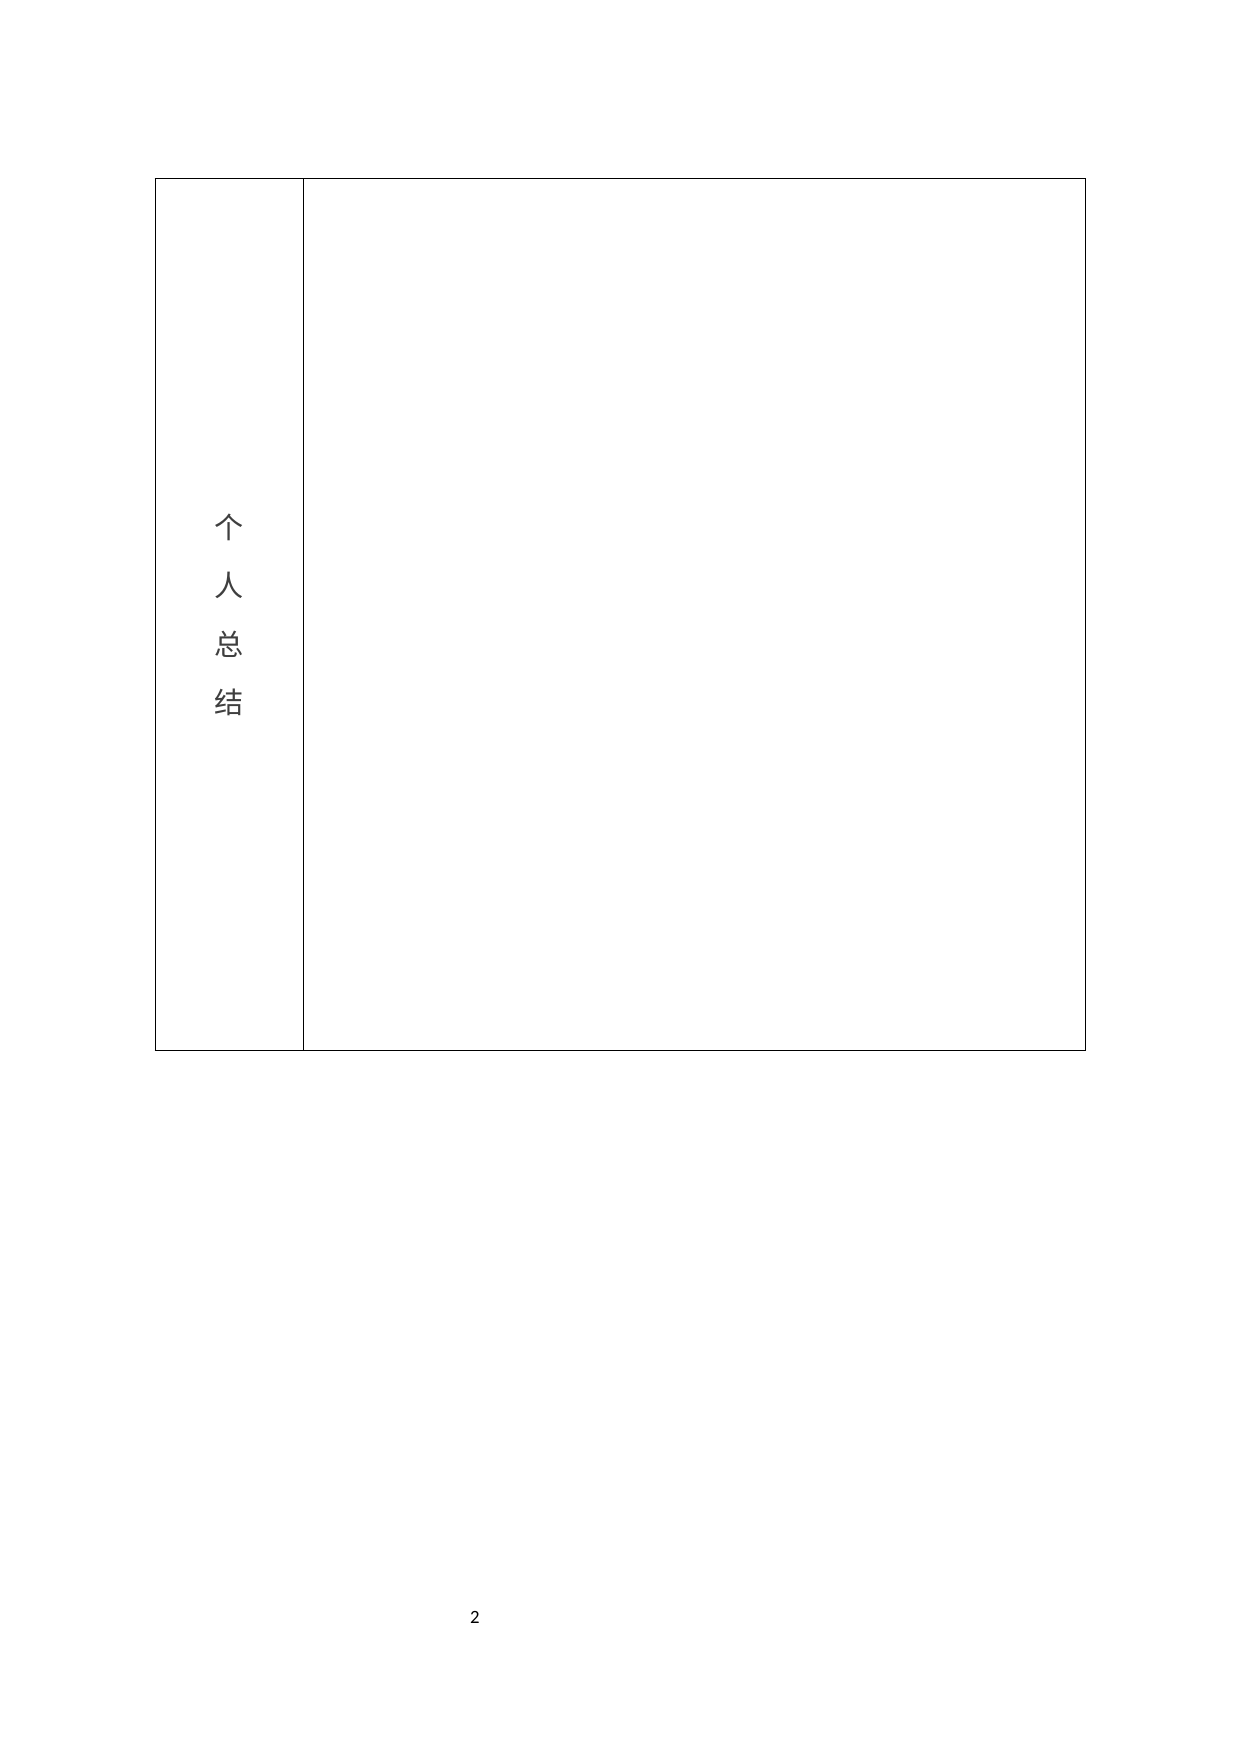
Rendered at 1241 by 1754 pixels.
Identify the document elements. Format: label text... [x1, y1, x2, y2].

table_cell [304, 179, 1085, 1050]
table_cell 个 人 总 结 [156, 179, 303, 1050]
